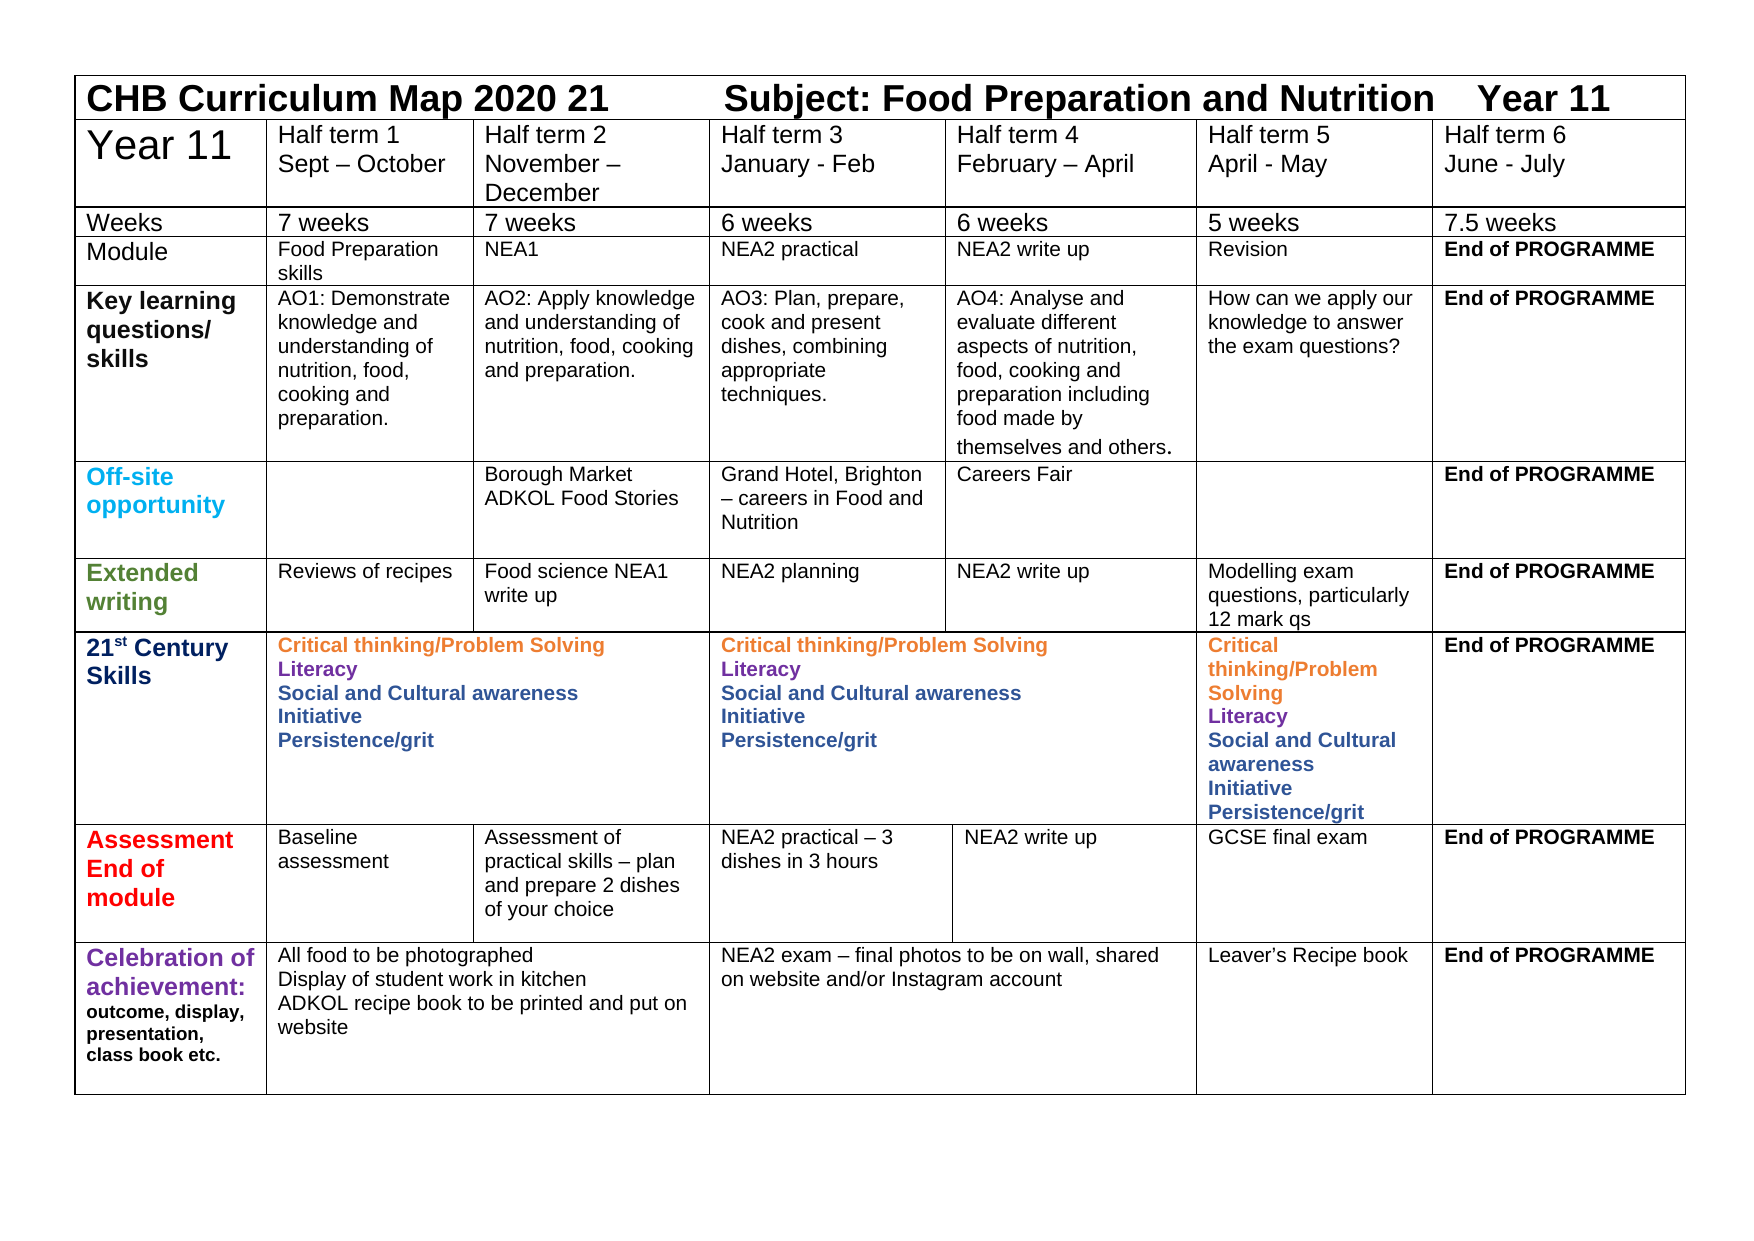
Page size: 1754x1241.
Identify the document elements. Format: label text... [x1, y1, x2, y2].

table_cell Grand Hotel, Brighton – careers in Food and Nutrition [710, 462, 945, 557]
table_cell Reviews of recipes [267, 559, 473, 631]
table_cell Baseline assessment [267, 825, 473, 942]
table_cell 21st Century Skills [76, 633, 266, 824]
table_cell Celebration of achievement: outcome, display, presentation, class book etc. [76, 943, 266, 1094]
table_cell 6 weeks [946, 208, 1196, 236]
table_cell AO2: Apply knowledge and understanding of nutrition, food, cooking and preparation. [474, 286, 709, 461]
table_cell GCSE final exam [1197, 825, 1432, 942]
table_cell NEA2 practical – 3 dishes in 3 hours [710, 825, 952, 942]
table_cell Leaver’s Recipe book [1197, 943, 1432, 1094]
table_cell AO1: Demonstrate knowledge and understanding of nutrition, food, cooking and preparation. [267, 286, 473, 461]
table_cell End of PROGRAMME [1433, 237, 1685, 285]
table_cell Careers Fair [946, 462, 1196, 557]
table_cell End of PROGRAMME [1433, 462, 1685, 557]
table_cell Borough Market ADKOL Food Stories [474, 462, 709, 557]
table_cell How can we apply our knowledge to answer the exam questions? [1197, 286, 1432, 461]
table_cell 7 weeks [474, 208, 709, 236]
table_cell Module [76, 237, 266, 285]
table_cell NEA2 write up [946, 559, 1196, 631]
table_cell Critical thinking/Problem Solving Literacy Social and Cultural awareness Initiative Persistence/grit [267, 633, 709, 824]
table_cell Half term 3 January - Feb [710, 120, 945, 206]
table_cell End of PROGRAMME [1433, 633, 1685, 824]
table_cell Half term 2 November – December [474, 120, 709, 206]
table_cell Off-site opportunity [76, 462, 266, 557]
table_cell Weeks [76, 208, 266, 236]
table_cell 6 weeks [710, 208, 945, 236]
table_cell Extended writing [76, 559, 266, 631]
table_cell Key learning questions/ skills [76, 286, 266, 461]
table_cell Half term 4 February – April [946, 120, 1196, 206]
table_cell NEA2 planning [710, 559, 945, 631]
table_cell Assessment End of module [76, 825, 266, 942]
table_cell NEA1 [474, 237, 709, 285]
table_cell [267, 462, 473, 557]
table_cell 5 weeks [1197, 208, 1432, 236]
table_cell Revision [1197, 237, 1432, 285]
table_cell Assessment of practical skills – plan and prepare 2 dishes of your choice [474, 825, 709, 942]
table_cell NEA2 write up [953, 825, 1196, 942]
table_cell Half term 5 April - May [1197, 120, 1432, 206]
table_cell NEA2 exam – final photos to be on wall, shared on website and/or Instagram account [710, 943, 1196, 1094]
table_cell End of PROGRAMME [1433, 286, 1685, 461]
table_cell 7 weeks [267, 208, 473, 236]
table_cell AO4: Analyse and evaluate different aspects of nutrition, food, cooking and preparation including food made by themselves and others. [946, 286, 1196, 461]
table_cell Half term 6 June - July [1433, 120, 1685, 206]
table_cell Modelling exam questions, particularly 12 mark qs [1197, 559, 1432, 631]
table_cell Year 11 [76, 120, 266, 206]
table_cell AO3: Plan, prepare, cook and present dishes, combining appropriate techniques. [710, 286, 945, 461]
table_cell [1197, 462, 1432, 557]
table_cell Food science NEA1 write up [474, 559, 709, 631]
table_cell Critical thinking/Problem Solving Literacy Social and Cultural awareness Initiative Persistence/grit [1197, 633, 1432, 824]
table_cell NEA2 write up [946, 237, 1196, 285]
table_cell Food Preparation skills [267, 237, 473, 285]
table_cell End of PROGRAMME [1433, 559, 1685, 631]
table_cell All food to be photographed Display of student work in kitchen ADKOL recipe book to be printed and put on website [267, 943, 709, 1094]
table_cell End of PROGRAMME [1433, 943, 1685, 1094]
table_cell NEA2 practical [710, 237, 945, 285]
table_cell 7.5 weeks [1433, 208, 1685, 236]
table_cell Critical thinking/Problem Solving Literacy Social and Cultural awareness Initiative Persistence/grit [710, 633, 1196, 824]
table_header CHB Curriculum Map 2020 21 Subject: Food Preparation and Nutrition Year 11 [76, 76, 1685, 119]
table_cell End of PROGRAMME [1433, 825, 1685, 942]
table_cell Half term 1 Sept – October [267, 120, 473, 206]
